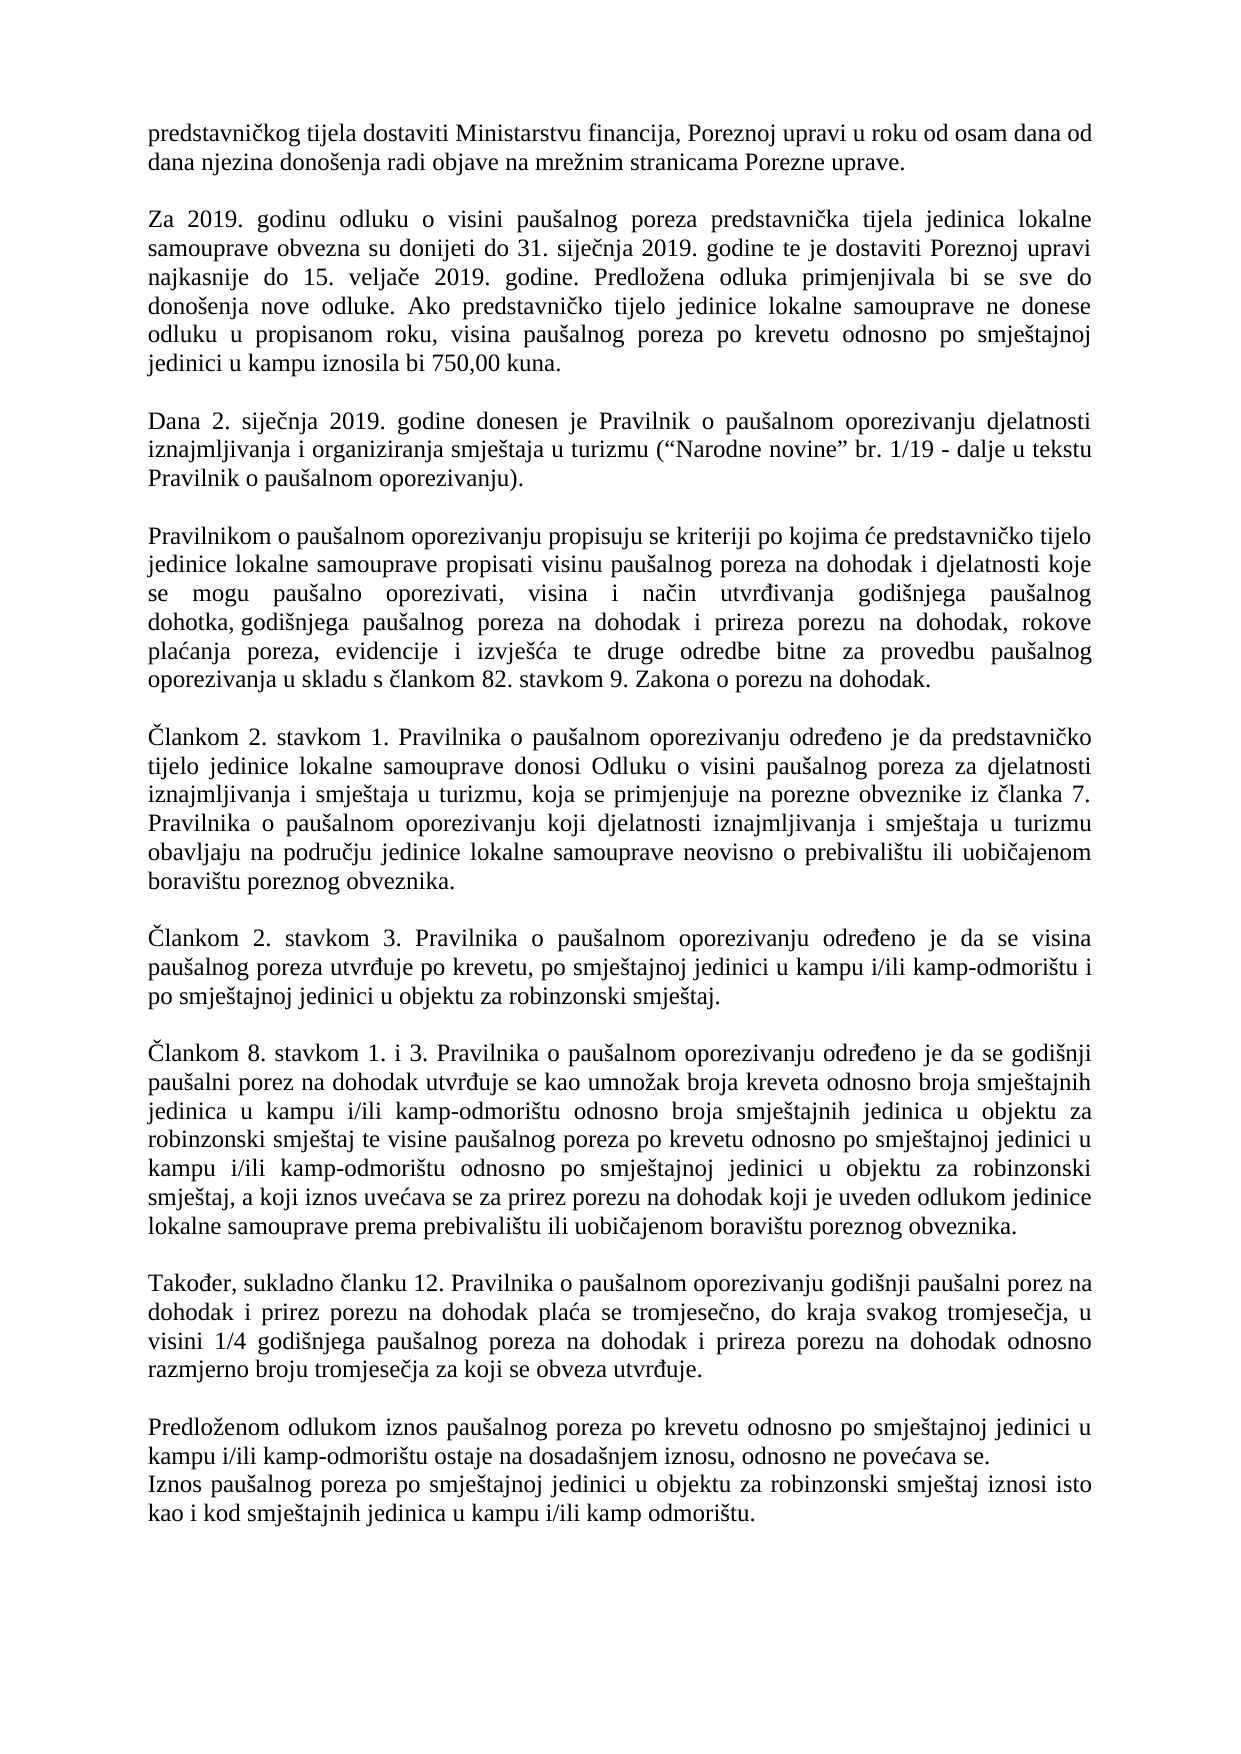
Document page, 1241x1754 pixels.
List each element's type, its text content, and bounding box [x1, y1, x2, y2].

text Dana 2. siječnja 2019. godine donesen je Pravilnik o paušalnom oporezivanju djelatnosti iznajmljivanja i organiziranja smještaja u turizmu (“Narodne novine” br. 1/19 - dalje u tekstu Pravilnik o paušalnom oporezivanju). [148, 406, 1093, 492]
text Za 2019. godinu odluku o visini paušalnog poreza predstavnička tijela jedinica lokalne samouprave obvezna su donijeti do 31. siječnja 2019. godine te je dostaviti Poreznoj upravi najkasnije do 15. veljače 2019. godine. Predložena odluka primjenjivala bi se sve do donošenja nove odluke. Ako predstavničko tijelo jedinice lokalne samouprave ne donese odluku u propisanom roku, visina paušalnog poreza po krevetu odnosno po smještajnoj jedinici u kampu iznosila bi 750,00 kuna. [148, 204, 1093, 377]
text Člankom 2. stavkom 3. Pravilnika o paušalnom oporezivanju određeno je da se visina paušalnog poreza utvrđuje po krevetu, po smještajnoj jedinici u kampu i/ili kamp-odmorištu i po smještajnoj jedinici u objektu za robinzonski smještaj. [148, 923, 1093, 1009]
text Predloženom odlukom iznos paušalnog poreza po krevetu odnosno po smještajnoj jedinici u kampu i/ili kamp-odmorištu ostaje na dosadašnjem iznosu, odnosno ne povećava se. [148, 1412, 1093, 1469]
text Također, sukladno članku 12. Pravilnika o paušalnom oporezivanju godišnji paušalni porez na dohodak i prirez porezu na dohodak plaća se tromjesečno, do kraja svakog tromjesečja, u visini 1/4 godišnjega paušalnog poreza na dohodak i prireza porezu na dohodak odnosno razmjerno broju tromjesečja za koji se obveza utvrđuje.​ [148, 1268, 1093, 1383]
text Iznos paušalnog poreza po smještajnoj jedinici u objektu za robinzonski smještaj iznosi isto kao i kod smještajnih jedinica u kampu i/ili kamp odmorištu. [148, 1469, 1093, 1527]
text Pravilnikom o paušalnom oporezivanju propisuju se kriteriji po kojima će predstavničko tijelo jedinice lokalne samouprave propisati visinu paušalnog poreza na dohodak i djelatnosti koje se mogu paušalno oporezivati, visina i način utvrđivanja godišnjega paušalnog dohotka, godišnjega paušalnog poreza na dohodak i prireza porezu na dohodak, rokove plaćanja poreza, evidencije i izvješća te druge odredbe bitne za provedbu paušalnog oporezivanja u skladu s člankom 82. stavkom 9. Zakona o porezu na dohodak.​ [148, 521, 1093, 693]
text Člankom 8. stavkom 1. i 3. Pravilnika o paušalnom oporezivanju određeno je da se godišnji paušalni porez na dohodak utvrđuje se kao umnožak broja kreveta odnosno broja smještajnih jedinica u kampu i/ili kamp-odmorištu odnosno broja smještajnih jedinica u objektu za robinzonski smještaj te visine paušalnog poreza po krevetu odnosno po smještajnoj jedinici u kampu i/ili kamp-odmorištu odnosno po smještajnoj jedinici u objektu za robinzonski smještaj, a koji iznos uvećava se za prirez porezu na dohodak koji je uveden odlukom jedinice lokalne samouprave prema prebivalištu ili uobičajenom boravištu poreznog obveznika. [148, 1038, 1093, 1239]
text Člankom 2. stavkom 1. Pravilnika o paušalnom oporezivanju određeno je da predstavničko tijelo jedinice lokalne samouprave donosi Odluku o visini paušalnog poreza za djelatnosti iznajmljivanja i smještaja u turizmu, koja se primjenjuje na porezne obveznike iz članka 7. Pravilnika o paušalnom oporezivanju koji djelatnosti iznajmljivanja i smještaja u turizmu obavljaju na području jedinice lokalne samouprave neovisno o prebivalištu ili uobičajenom boravištu poreznog obveznika. [148, 722, 1093, 894]
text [148, 118, 1093, 176]
